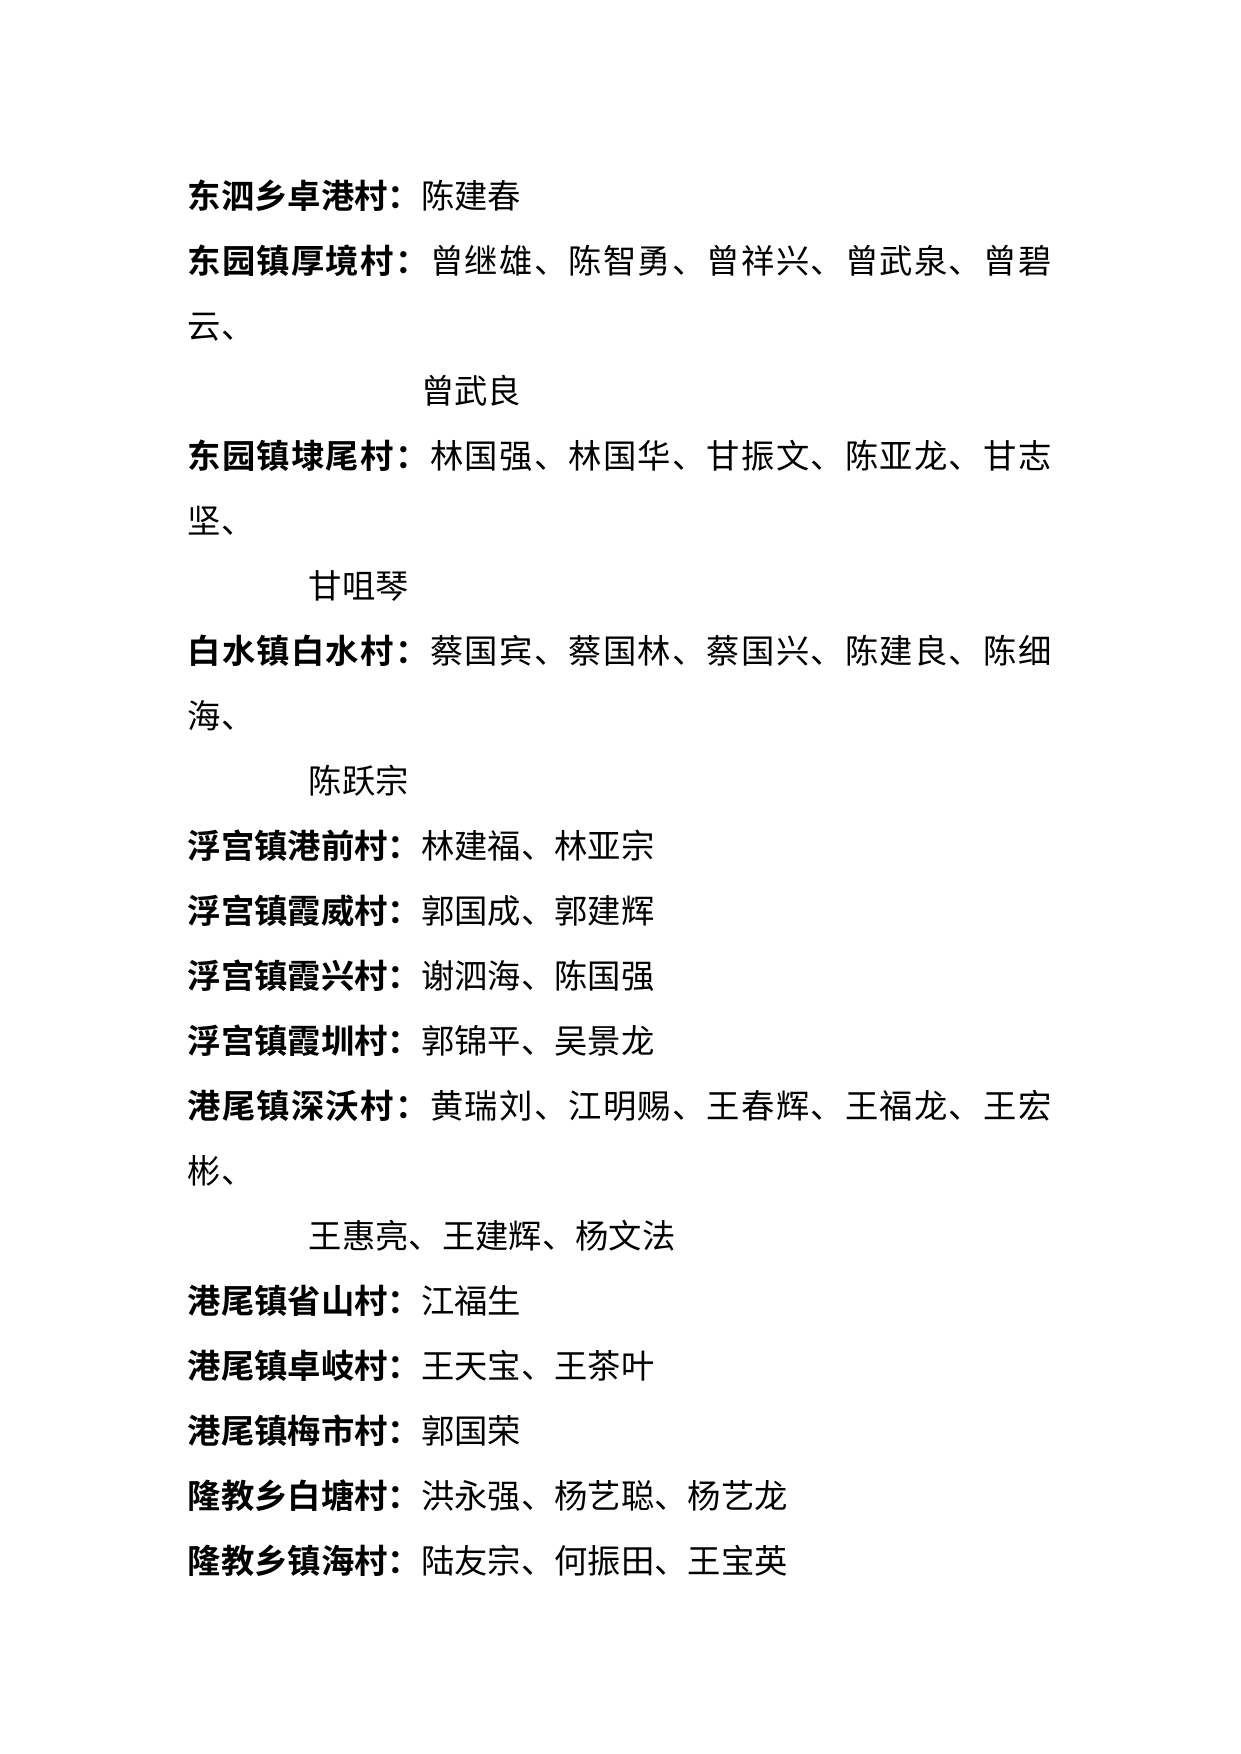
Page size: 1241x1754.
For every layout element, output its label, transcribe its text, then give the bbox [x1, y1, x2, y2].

text 隆教乡白塘村：洪永强、杨艺聪、杨艺龙 [187, 1462, 1053, 1527]
text 陈跃宗 [187, 747, 1053, 812]
text 浮宫镇霞兴村：谢泗海、陈国强 [187, 942, 1053, 1007]
text 港尾镇梅市村：郭国荣 [187, 1397, 1053, 1462]
text 港尾镇省山村：江福生 [187, 1267, 1053, 1332]
text 浮宫镇霞威村：郭国成、郭建辉 [187, 877, 1053, 942]
text 王惠亮、王建辉、杨文法 [187, 1202, 1053, 1267]
text 浮宫镇港前村：林建福、林亚宗 [187, 812, 1053, 877]
text 东园镇埭尾村：林国强、林国华、甘振文、陈亚龙、甘志坚、 [187, 422, 1053, 552]
text 港尾镇深沃村：黄瑞刘、江明赐、王春辉、王福龙、王宏彬、 [187, 1072, 1053, 1202]
text 港尾镇卓岐村：王天宝、王茶叶 [187, 1332, 1053, 1397]
text 甘咀琴 [187, 552, 1053, 617]
text 东泗乡卓港村：陈建春 [187, 162, 1053, 227]
text 隆教乡镇海村：陆友宗、何振田、王宝英 [187, 1527, 1053, 1592]
text 东园镇厚境村：曾继雄、陈智勇、曾祥兴、曾武泉、曾碧云、 [187, 227, 1053, 357]
text 白水镇白水村：蔡国宾、蔡国林、蔡国兴、陈建良、陈细海、 [187, 617, 1053, 747]
text 浮宫镇霞圳村：郭锦平、吴景龙 [187, 1007, 1053, 1072]
text 曾武良 [187, 357, 1053, 422]
